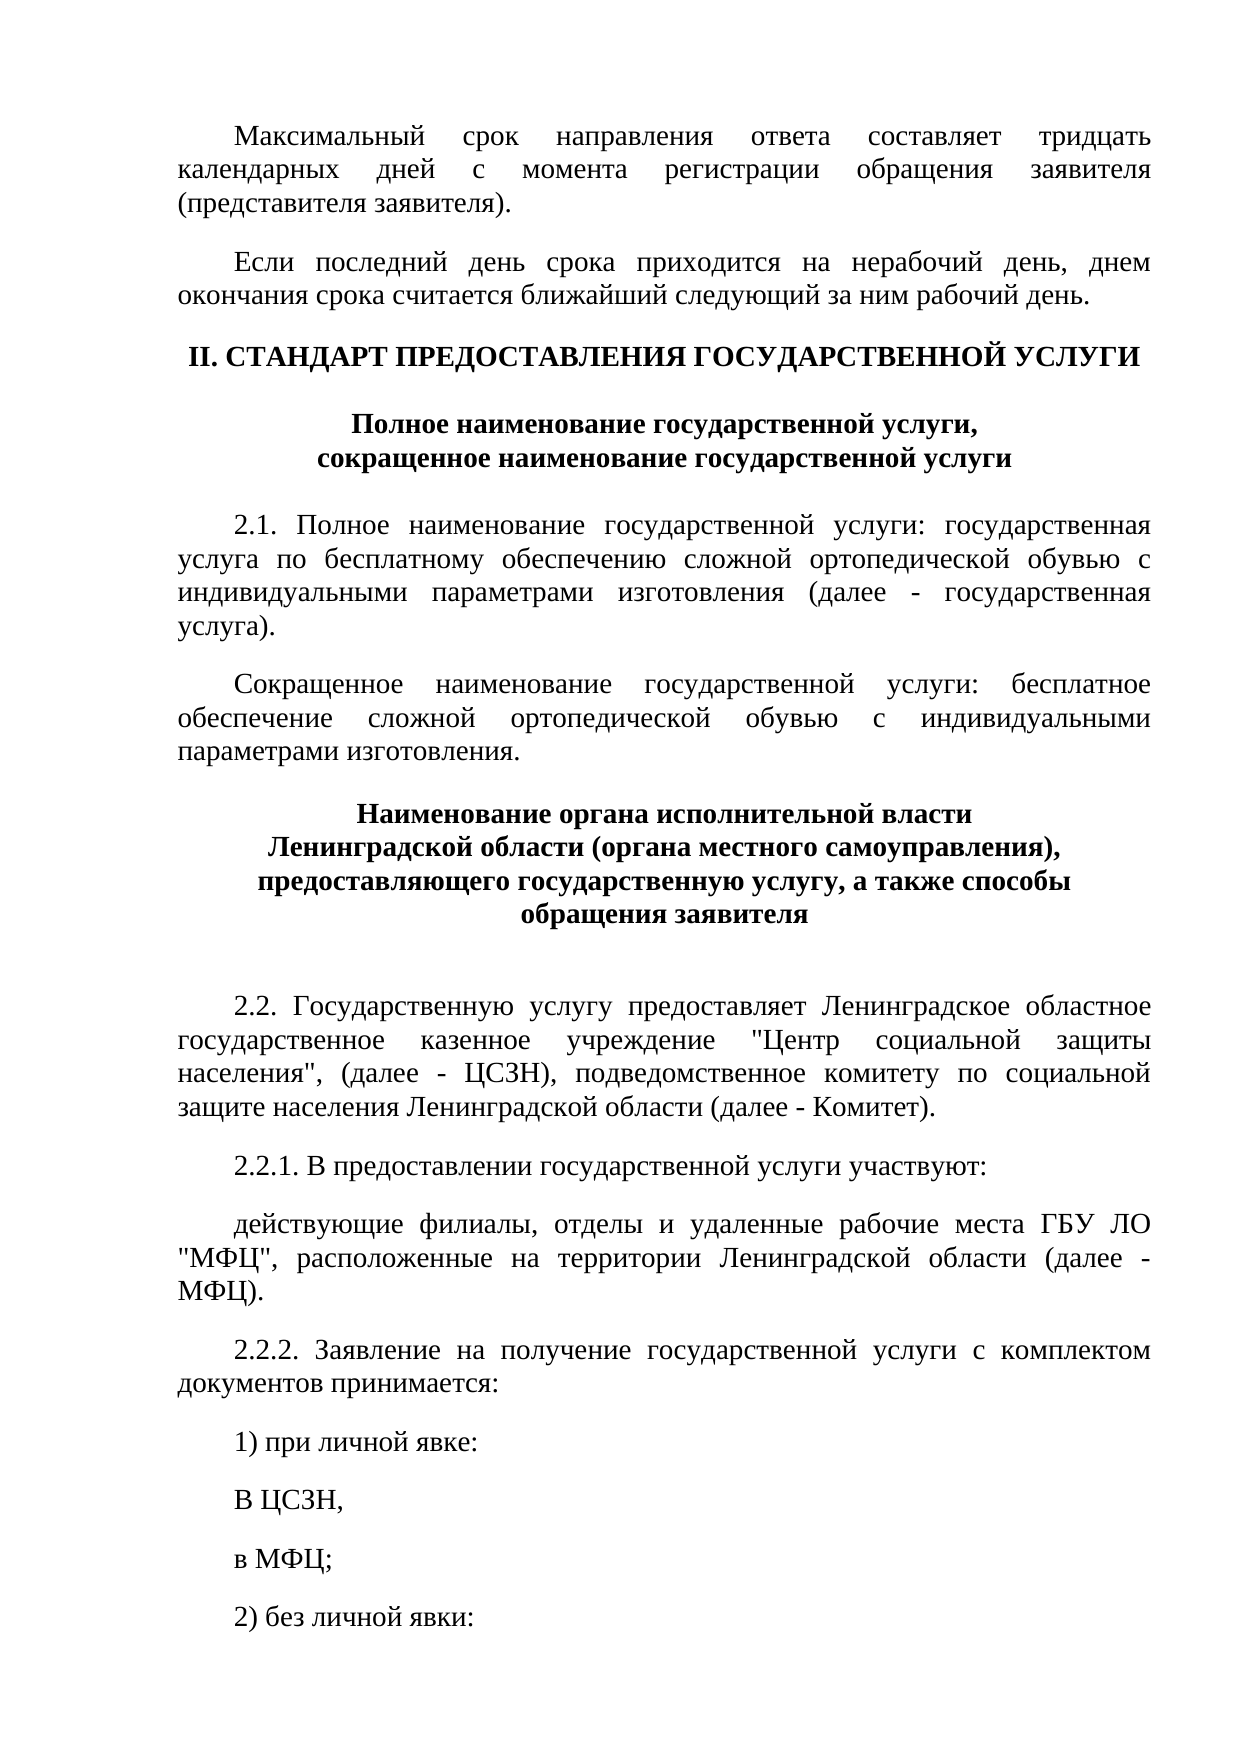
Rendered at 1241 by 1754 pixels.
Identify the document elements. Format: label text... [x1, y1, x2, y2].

title Полное наименование государственной услуги, [177, 407, 1152, 440]
title Наименование органа исполнительной власти [177, 796, 1152, 829]
title сокращенное наименование государственной услуги [177, 440, 1152, 474]
title обращения заявителя [177, 896, 1152, 930]
text 2.1. Полное наименование государственной услуги: государственная услуга по бесплатному обеспечению сложной ортопедической обувью с индивидуальными параметрами изготовления (далее - государственная услуга). [177, 507, 1152, 641]
text 1) при личной явке: [177, 1424, 1152, 1457]
text в МФЦ; [177, 1541, 1152, 1574]
text 2.2.2. Заявление на получение государственной услуги с комплектом документов принимается: [177, 1332, 1152, 1399]
title Ленинградской области (органа местного самоуправления), [177, 829, 1152, 863]
title предоставляющего государственную услугу, а также способы [177, 863, 1152, 896]
text Если последний день срока приходится на нерабочий день, днем окончания срока считается ближайший следующий за ним рабочий день. [177, 244, 1152, 311]
title II. СТАНДАРТ ПРЕДОСТАВЛЕНИЯ ГОСУДАРСТВЕННОЙ УСЛУГИ [177, 339, 1152, 373]
text 2.2.1. В предоставлении государственной услуги участвуют: [177, 1148, 1152, 1181]
text 2) без личной явки: [177, 1599, 1152, 1633]
text Максимальный срок направления ответа составляет тридцать календарных дней с момента регистрации обращения заявителя (представителя заявителя). [177, 118, 1152, 219]
text Сокращенное наименование государственной услуги: бесплатное обеспечение сложной ортопедической обувью с индивидуальными параметрами изготовления. [177, 666, 1152, 767]
text В ЦСЗН, [177, 1482, 1152, 1516]
text 2.2. Государственную услугу предоставляет Ленинградское областное государственное казенное учреждение "Центр социальной защиты населения", (далее - ЦСЗН), подведомственное комитету по социальной защите населения Ленинградской области (далее - Комитет). [177, 988, 1152, 1123]
text действующие филиалы, отделы и удаленные рабочие места ГБУ ЛО "МФЦ", расположенные на территории Ленинградской области (далее - МФЦ). [177, 1206, 1152, 1307]
